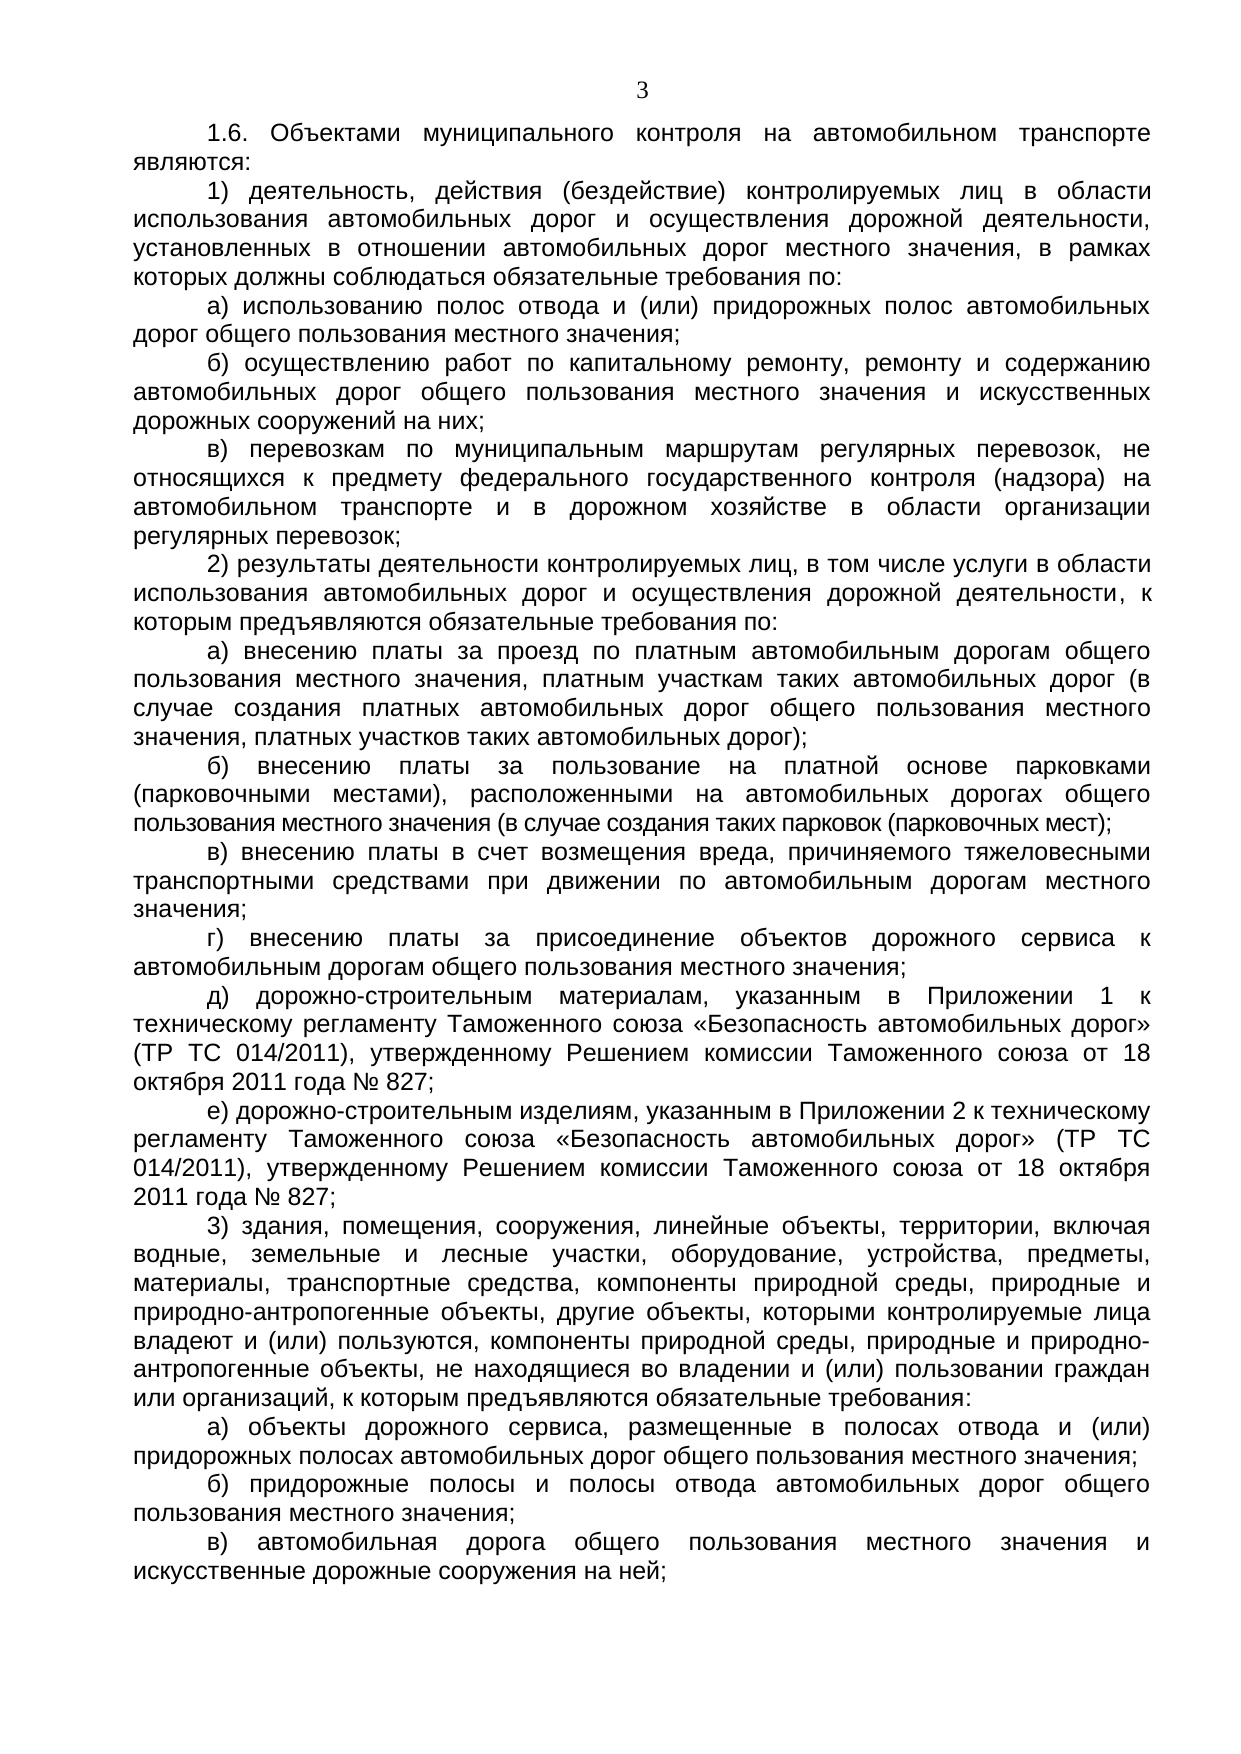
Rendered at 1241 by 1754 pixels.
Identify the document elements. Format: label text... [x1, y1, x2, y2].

text а) использованию полос отвода и (или) придорожных полос автомобильных дорог общего пользования местного значения; [133, 291, 1152, 348]
text б) придорожные полосы и полосы отвода автомобильных дорог общего пользования местного значения; [133, 1469, 1152, 1527]
text б) осуществлению работ по капитальному ремонту, ремонту и содержанию автомобильных дорог общего пользования местного значения и искусственных дорожных сооружений на них; [133, 348, 1152, 434]
subtitle д) дорожно-строительным материалам, указанным в Приложении 1 к техническому регламенту Таможенного союза «Безопасность автомобильных дорог» (ТР ТС 014/2011), утвержденному Решением комиссии Таможенного союза от 18 октября 2011 года № 827; [133, 981, 1152, 1096]
text в) автомобильная дорога общего пользования местного значения и искусственные дорожные сооружения на ней; [133, 1527, 1152, 1584]
text в) перевозкам по муниципальным маршрутам регулярных перевозок, не относящихся к предмету федерального государственного контроля (надзора) на автомобильном транспорте и в дорожном хозяйстве в области организации регулярных перевозок; [133, 434, 1152, 549]
text г) внесению платы за присоединение объектов дорожного сервиса к автомобильным дорогам общего пользования местного значения; [133, 923, 1152, 981]
text 2) результаты деятельности контролируемых лиц, в том числе услуги в области использования автомобильных дорог и осуществления дорожной деятельности, к которым предъявляются обязательные требования по: [133, 549, 1152, 636]
subtitle е) дорожно-строительным изделиям, указанным в Приложении 2 к техническому регламенту Таможенного союза «Безопасность автомобильных дорог» (ТР ТС 014/2011), утвержденному Решением комиссии Таможенного союза от 18 октября 2011 года № 827; [133, 1096, 1152, 1211]
text в) внесению платы в счет возмещения вреда, причиняемого тяжеловесными транспортными средствами при движении по автомобильным дорогам местного значения; [133, 837, 1152, 923]
text б) внесению платы за пользование на платной основе парковками (парковочными местами), расположенными на автомобильных дорогах общего пользования местного значения (в случае создания таких парковок (парковочных мест); [133, 751, 1152, 837]
text 1) деятельность, действия (бездействие) контролируемых лиц в области использования автомобильных дорог и осуществления дорожной деятельности, установленных в отношении автомобильных дорог местного значения, в рамках которых должны соблюдаться обязательные требования по: [133, 176, 1152, 291]
text а) внесению платы за проезд по платным автомобильным дорогам общего пользования местного значения, платным участкам таких автомобильных дорог (в случае создания платных автомобильных дорог общего пользования местного значения, платных участков таких автомобильных дорог); [133, 636, 1152, 751]
subtitle 3) здания, помещения, сооружения, линейные объекты, территории, включая водные, земельные и лесные участки, оборудование, устройства, предметы, материалы, транспортные средства, компоненты природной среды, природные и природно-антропогенные объекты, другие объекты, которыми контролируемые лица владеют и (или) пользуются, компоненты природной среды, природные и природно-антропогенные объекты, не находящиеся во владении и (или) пользовании граждан или организаций, к которым предъявляются обязательные требования: [133, 1211, 1152, 1412]
text 1.6. Объектами муниципального контроля на автомобильном транспорте являются: [133, 118, 1152, 176]
text а) объекты дорожного сервиса, размещенные в полосах отвода и (или) придорожных полосах автомобильных дорог общего пользования местного значения; [133, 1412, 1152, 1469]
